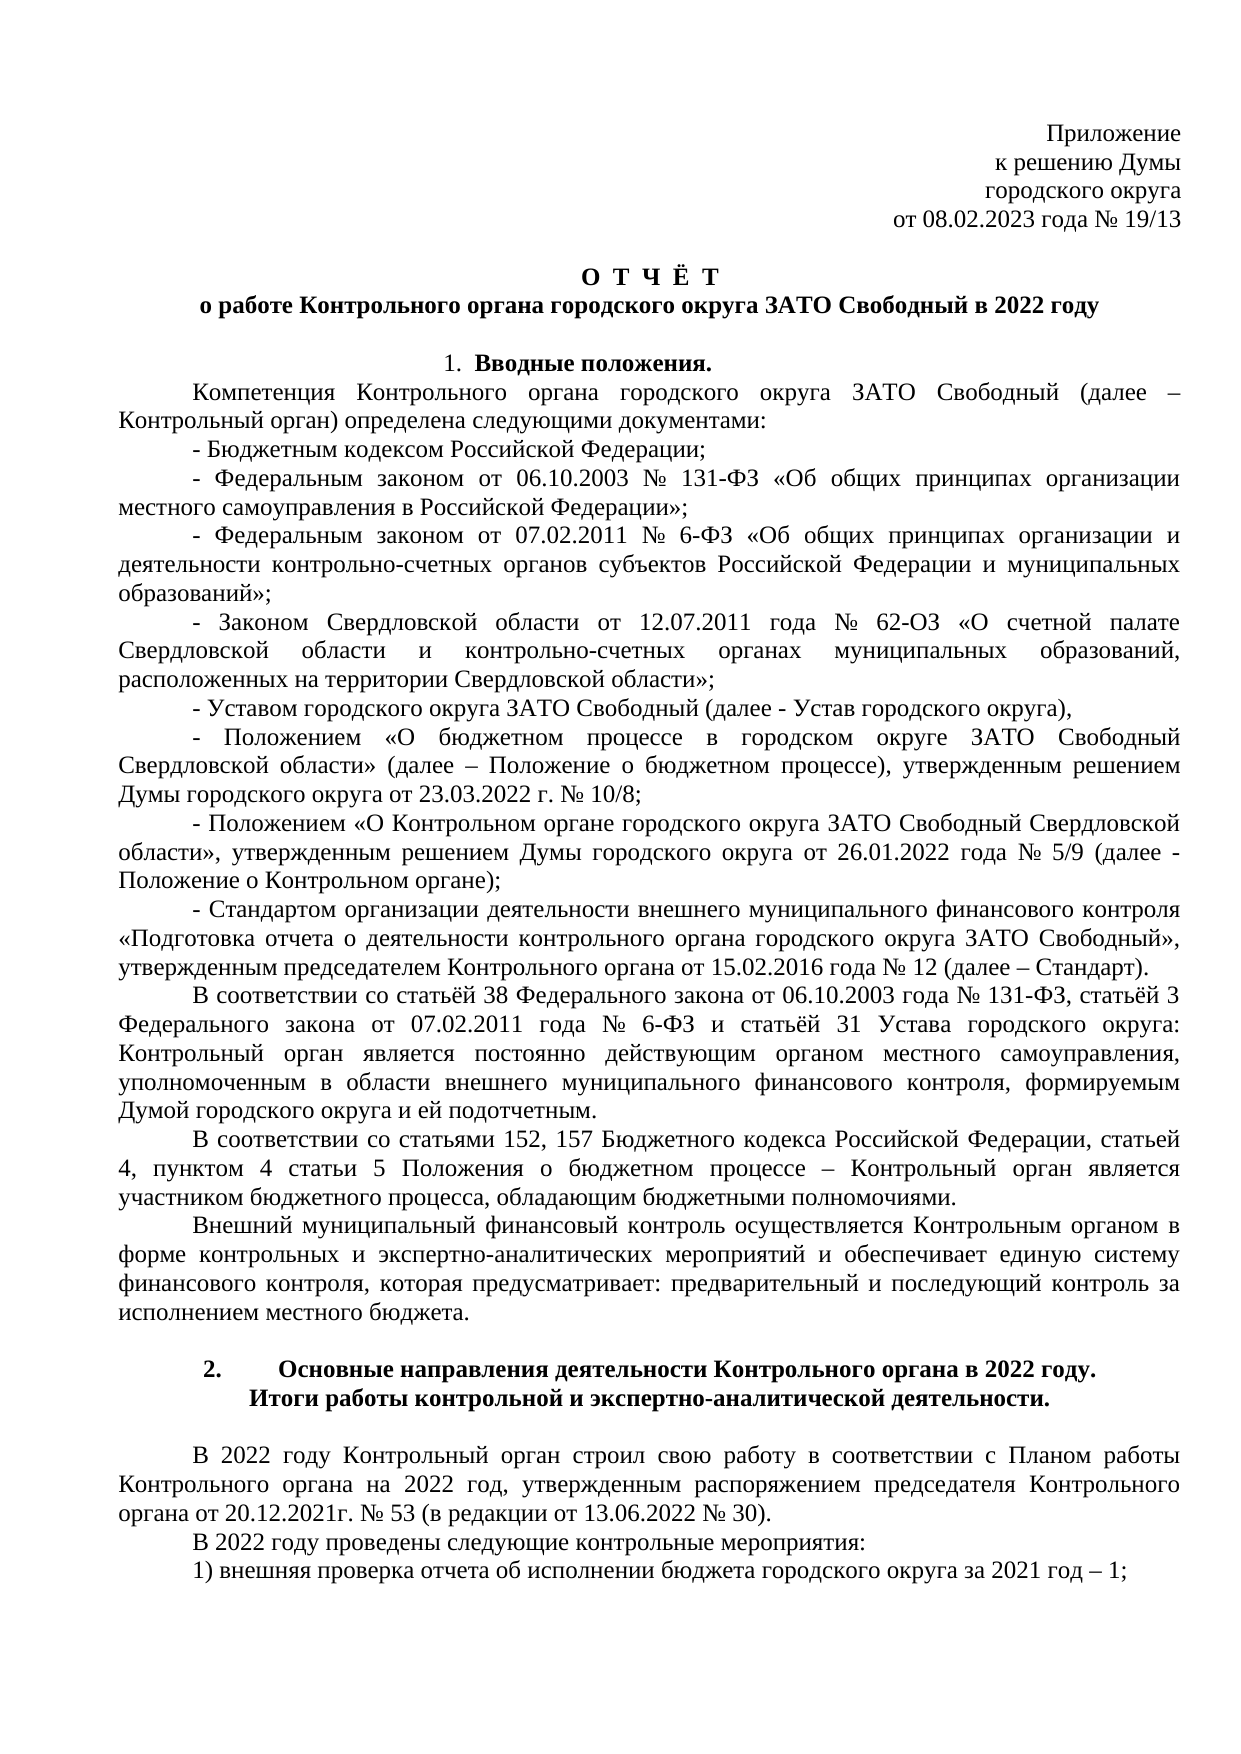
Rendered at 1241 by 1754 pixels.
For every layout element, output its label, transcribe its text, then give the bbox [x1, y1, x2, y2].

text - Положением «О бюджетном процессе в городском округе ЗАТО Свободный Свердловской области» (далее – Положение о бюджетном процессе), утвержденным решением Думы городского округа от 23.03.2022 г. № 10/8; [118, 722, 1181, 808]
text В соответствии со статьёй 38 Федерального закона от 06.10.2003 года № 131-ФЗ, статьёй 3 Федерального закона от 07.02.2011 года № 6-ФЗ и статьёй 31 Устава городского округа: Контрольный орган является постоянно действующим органом местного самоуправления, уполномоченным в области внешнего муниципального финансового контроля, формируемым Думой городского округа и ей подотчетным. [118, 981, 1181, 1124]
text - Уставом городского округа ЗАТО Свободный (далее - Устав городского округа), [118, 693, 1181, 722]
text Приложение [118, 118, 1181, 147]
text от 08.02.2023 года № 19/13 [118, 204, 1181, 233]
text - Положением «О Контрольном органе городского округа ЗАТО Свободный Свердловской области», утвержденным решением Думы городского округа от 26.01.2022 года № 5/9 (далее - Положение о Контрольном органе); [118, 808, 1181, 894]
text В 2022 году проведены следующие контрольные мероприятия: [118, 1527, 1181, 1556]
text В соответствии со статьями 152, 157 Бюджетного кодекса Российской Федерации, статьей 4, пунктом 4 статьи 5 Положения о бюджетном процессе – Контрольный орган является участником бюджетного процесса, обладающим бюджетными полномочиями. [118, 1124, 1181, 1211]
list Основные направления деятельности Контрольного органа в 2022 году. [118, 1354, 1181, 1383]
text - Бюджетным кодексом Российской Федерации; [118, 434, 1181, 463]
text - Федеральным законом от 07.02.2011 № 6-ФЗ «Об общих принципах организации и деятельности контрольно-счетных органов субъектов Российской Федерации и муниципальных образований»; [118, 521, 1181, 607]
text Внешний муниципальный финансовый контроль осуществляется Контрольным органом в форме контрольных и экспертно-аналитических мероприятий и обеспечивает единую систему финансового контроля, которая предусматривает: предварительный и последующий контроль за исполнением местного бюджета. [118, 1211, 1181, 1326]
list Вводные положения. [118, 348, 1181, 377]
text О Т Ч Ё Т [118, 262, 1181, 291]
text о работе Контрольного органа городского округа ЗАТО Свободный в 2022 году [118, 291, 1181, 319]
text В 2022 году Контрольный орган строил свою работу в соответствии с Планом работы Контрольного органа на 2022 год, утвержденным распоряжением председателя Контрольного органа от 20.12.2021г. № 53 (в редакции от 13.06.2022 № 30). [118, 1441, 1181, 1527]
text Итоги работы контрольной и экспертно-аналитической деятельности. [118, 1383, 1181, 1412]
text - Законом Свердловской области от 12.07.2011 года № 62-ОЗ «О счетной палате Свердловской области и контрольно-счетных органах муниципальных образований, расположенных на территории Свердловской области»; [118, 607, 1181, 693]
text - Федеральным законом от 06.10.2003 № 131-ФЗ «Об общих принципах организации местного самоуправления в Российской Федерации»; [118, 463, 1181, 521]
text к решению Думы [118, 147, 1181, 176]
text - Стандартом организации деятельности внешнего муниципального финансового контроля «Подготовка отчета о деятельности контрольного органа городского округа ЗАТО Свободный», утвержденным председателем Контрольного органа от 15.02.2016 года № 12 (далее – Стандарт). [118, 894, 1181, 981]
text 1) внешняя проверка отчета об исполнении бюджета городского округа за 2021 год – 1; [118, 1556, 1181, 1584]
text городского округа [118, 176, 1181, 204]
text Компетенция Контрольного органа городского округа ЗАТО Свободный (далее – Контрольный орган) определена следующими документами: [118, 377, 1181, 434]
